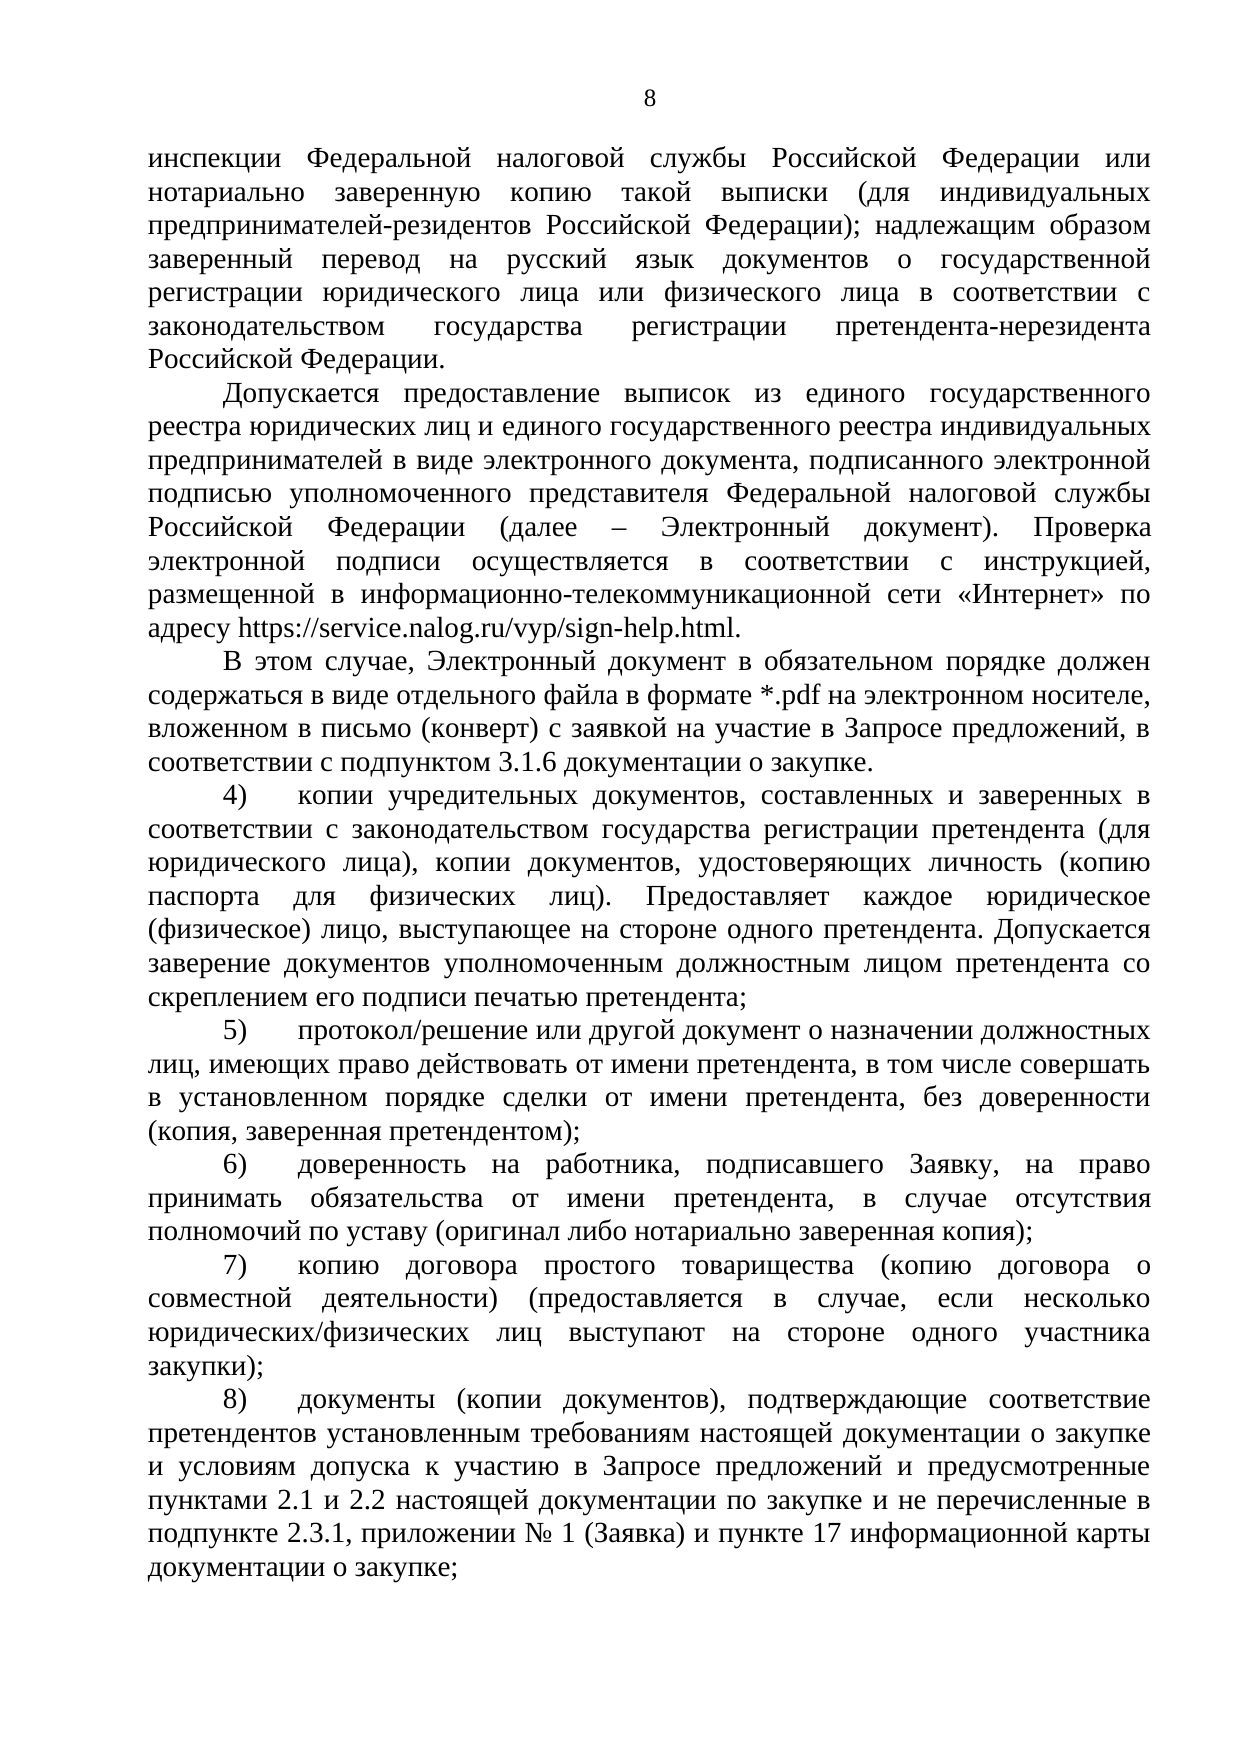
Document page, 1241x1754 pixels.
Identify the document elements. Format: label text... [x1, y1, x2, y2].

text В этом случае, Электронный документ в обязательном порядке должен содержаться в виде отдельного файла в формате *.pdf на электронном носителе, вложенном в письмо (конверт) с заявкой на участие в Запросе предложений, в соответствии с подпунктом 3.1.6 документации о закупке. [148, 643, 1152, 777]
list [148, 140, 1152, 375]
list протокол/решение или другой документ о назначении должностных лиц, имеющих право действовать от имени претендента, в том числе совершать в установленном порядке сделки от имени претендента, без доверенности (копия, заверенная претендентом); [148, 1012, 1152, 1146]
list доверенность на работника, подписавшего Заявку, на право принимать обязательства от имени претендента, в случае отсутствия полномочий по уставу (оригинал либо нотариально заверенная копия); [148, 1146, 1152, 1247]
list копии учредительных документов, составленных и заверенных в соответствии с законодательством государства регистрации претендента (для юридического лица), копии документов, удостоверяющих личность (копию паспорта для физических лиц). Предоставляет каждое юридическое (физическое) лицо, выступающее на стороне одного претендента. Допускается заверение документов уполномоченным должностным лицом претендента со скреплением его подписи печатью претендента; [148, 777, 1152, 1012]
list копию договора простого товарищества (копию договора о совместной деятельности) (предоставляется в случае, если несколько юридических/физических лиц выступают на стороне одного участника закупки); [148, 1247, 1152, 1381]
list документы (копии документов), подтверждающие соответствие претендентов установленным требованиям настоящей документации о закупке и условиям допуска к участию в Запросе предложений и предусмотренные пунктами 2.1 и 2.2 настоящей документации по закупке и не перечисленные в подпункте 2.3.1, приложении № 1 (Заявка) и пункте 17 информационной карты документации о закупке; [148, 1381, 1152, 1582]
text Допускается предоставление выписок из единого государственного реестра юридических лиц и единого государственного реестра индивидуальных предпринимателей в виде электронного документа, подписанного электронной подписью уполномоченного представителя Федеральной налоговой службы Российской Федерации (далее – Электронный документ). Проверка электронной подписи осуществляется в соответствии с инструкцией, размещенной в информационно-телекоммуникационной сети «Интернет» по адресу https://service.nalog.ru/vyp/sign-help.html. [148, 375, 1152, 643]
